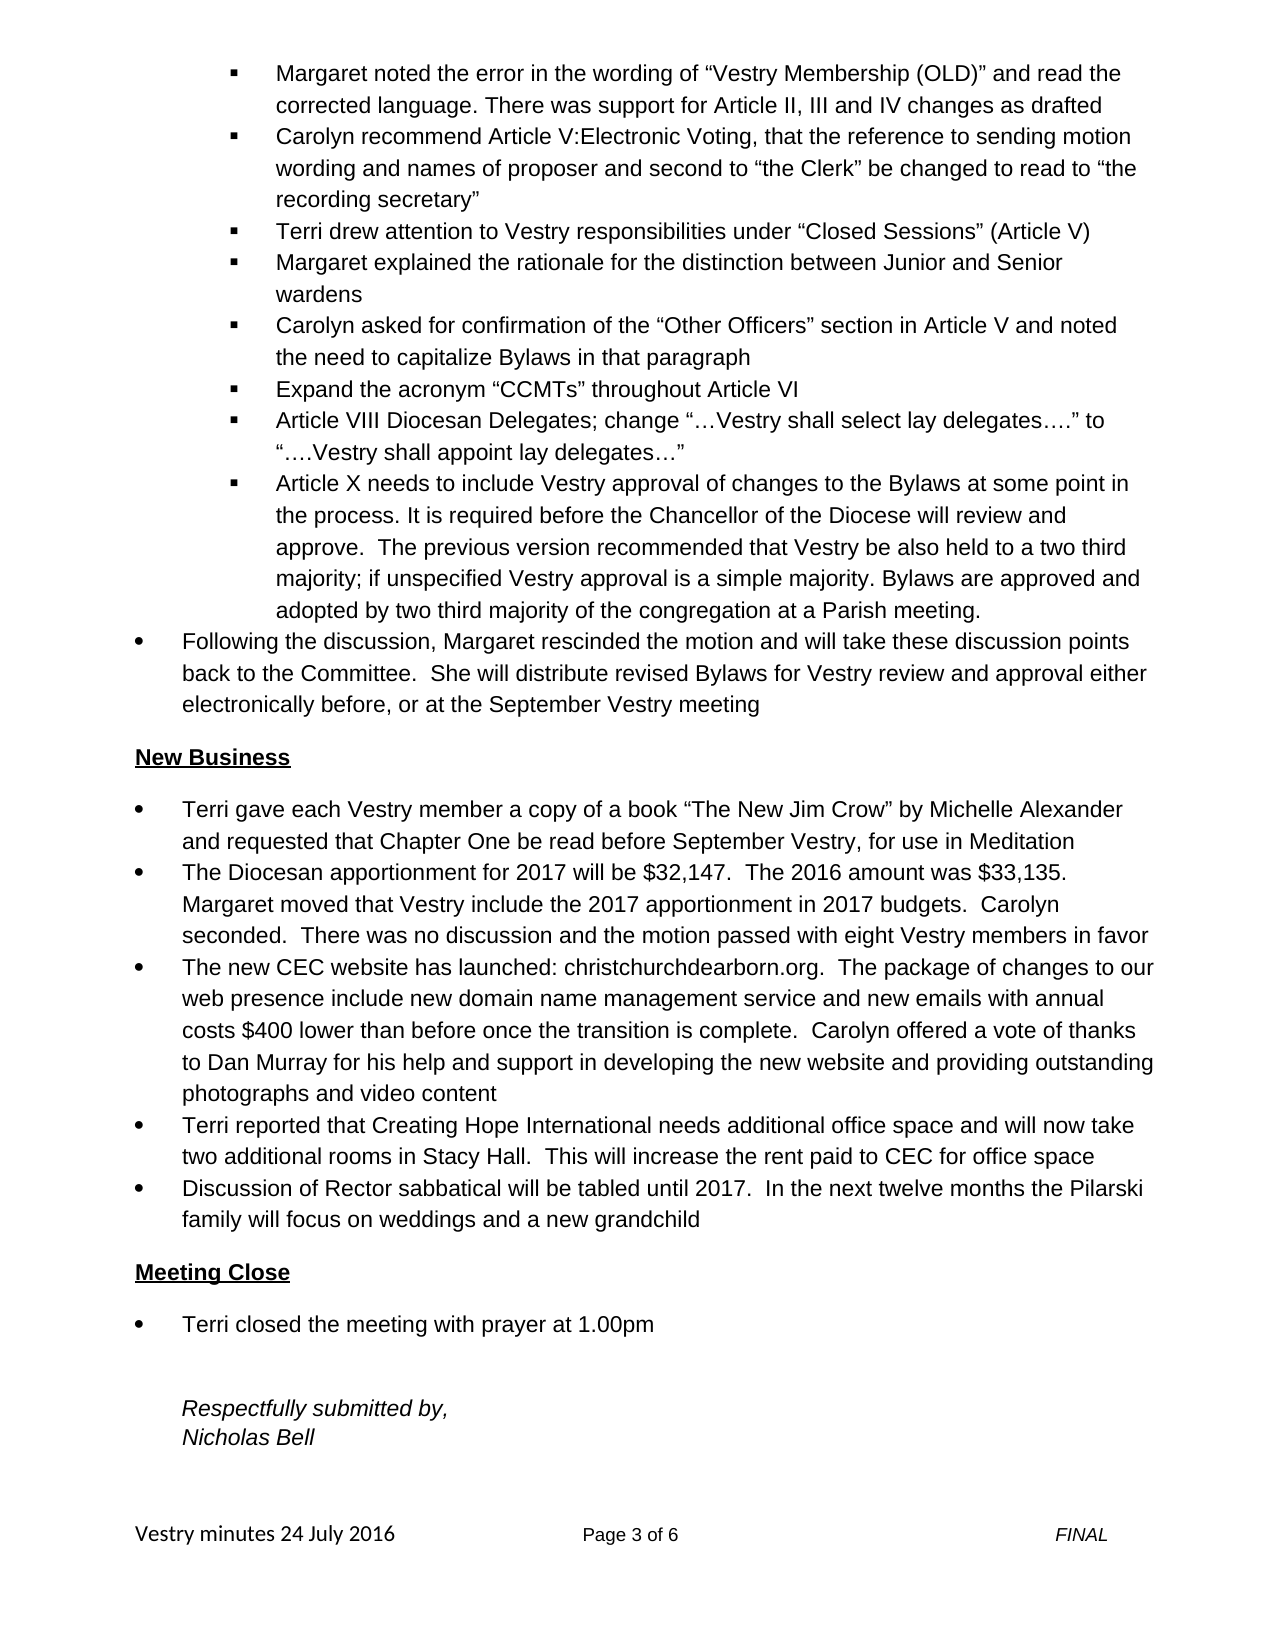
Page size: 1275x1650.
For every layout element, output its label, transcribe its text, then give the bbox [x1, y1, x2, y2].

list The new CEC website has launched: christchurchdearborn.org. The package of changes to our web presence include new domain name management service and new emails with annual costs $400 lower than before once the transition is complete. Carolyn offered a vote of thanks to Dan Murray for his help and support in developing the new website and providing outstanding photographs and video content [135, 954, 1155, 1106]
list Margaret explained the rationale for the distinction between Junior and Senior wardens [229, 249, 1155, 307]
list Terri drew attention to Vestry responsibilities under “Closed Sessions” (Article V) [229, 218, 1155, 244]
list Article VIII Diocesan Delegates; change “…Vestry shall select lay delegates….” to “….Vestry shall appoint lay delegates…” [229, 407, 1155, 465]
list Following the discussion, Margaret rescinded the motion and will take these discussion points back to the Committee. She will distribute revised Bylaws for Vestry review and approval either electronically before, or at the September Vestry meeting [135, 628, 1155, 718]
list Article X needs to include Vestry approval of changes to the Bylaws at some point in the process. It is required before the Chancellor of the Diocese will review and approve. The previous version recommended that Vestry be also held to a two third majority; if unspecified Vestry approval is a simple majority. Bylaws are approved and adopted by two third majority of the congregation at a Parish meeting. [229, 470, 1155, 623]
list Discussion of Rector sabbatical will be tabled until 2017. In the next twelve months the Pilarski family will focus on weddings and a new grandchild [135, 1175, 1155, 1233]
list Expand the acronym “CCMTs” throughout Article VI [229, 376, 1155, 402]
list Terri gave each Vestry member a copy of a book “The New Jim Crow” by Michelle Alexander and requested that Chapter One be read before September Vestry, for use in Meditation [135, 796, 1155, 854]
list Terri reported that Creating Hope International needs additional office space and will now take two additional rooms in Stacy Hall. This will increase the rent paid to CEC for office space [135, 1112, 1155, 1169]
list Margaret noted the error in the wording of “Vestry Membership (OLD)” and read the corrected language. There was support for Article II, III and IV changes as drafted [229, 60, 1155, 118]
list Carolyn recommend Article V:Electronic Voting, that the reference to sending motion wording and names of proposer and second to “the Clerk” be changed to read to “the recording secretary” [229, 123, 1155, 213]
list The Diocesan apportionment for 2017 will be $32,147. The 2016 amount was $33,135. Margaret moved that Vestry include the 2017 apportionment in 2017 budgets. Carolyn seconded. There was no discussion and the motion passed with eight Vestry members in favor [135, 859, 1155, 949]
text Nicholas Bell [182, 1423, 1155, 1450]
list Terri closed the meeting with prayer at 1.00pm [135, 1311, 1155, 1337]
text Respectfully submitted by, [181, 1395, 1155, 1421]
text New Business [135, 744, 1155, 770]
text Meeting Close [135, 1259, 1155, 1285]
list Carolyn asked for confirmation of the “Other Officers” section in Article V and noted the need to capitalize Bylaws in that paragraph [229, 312, 1155, 370]
